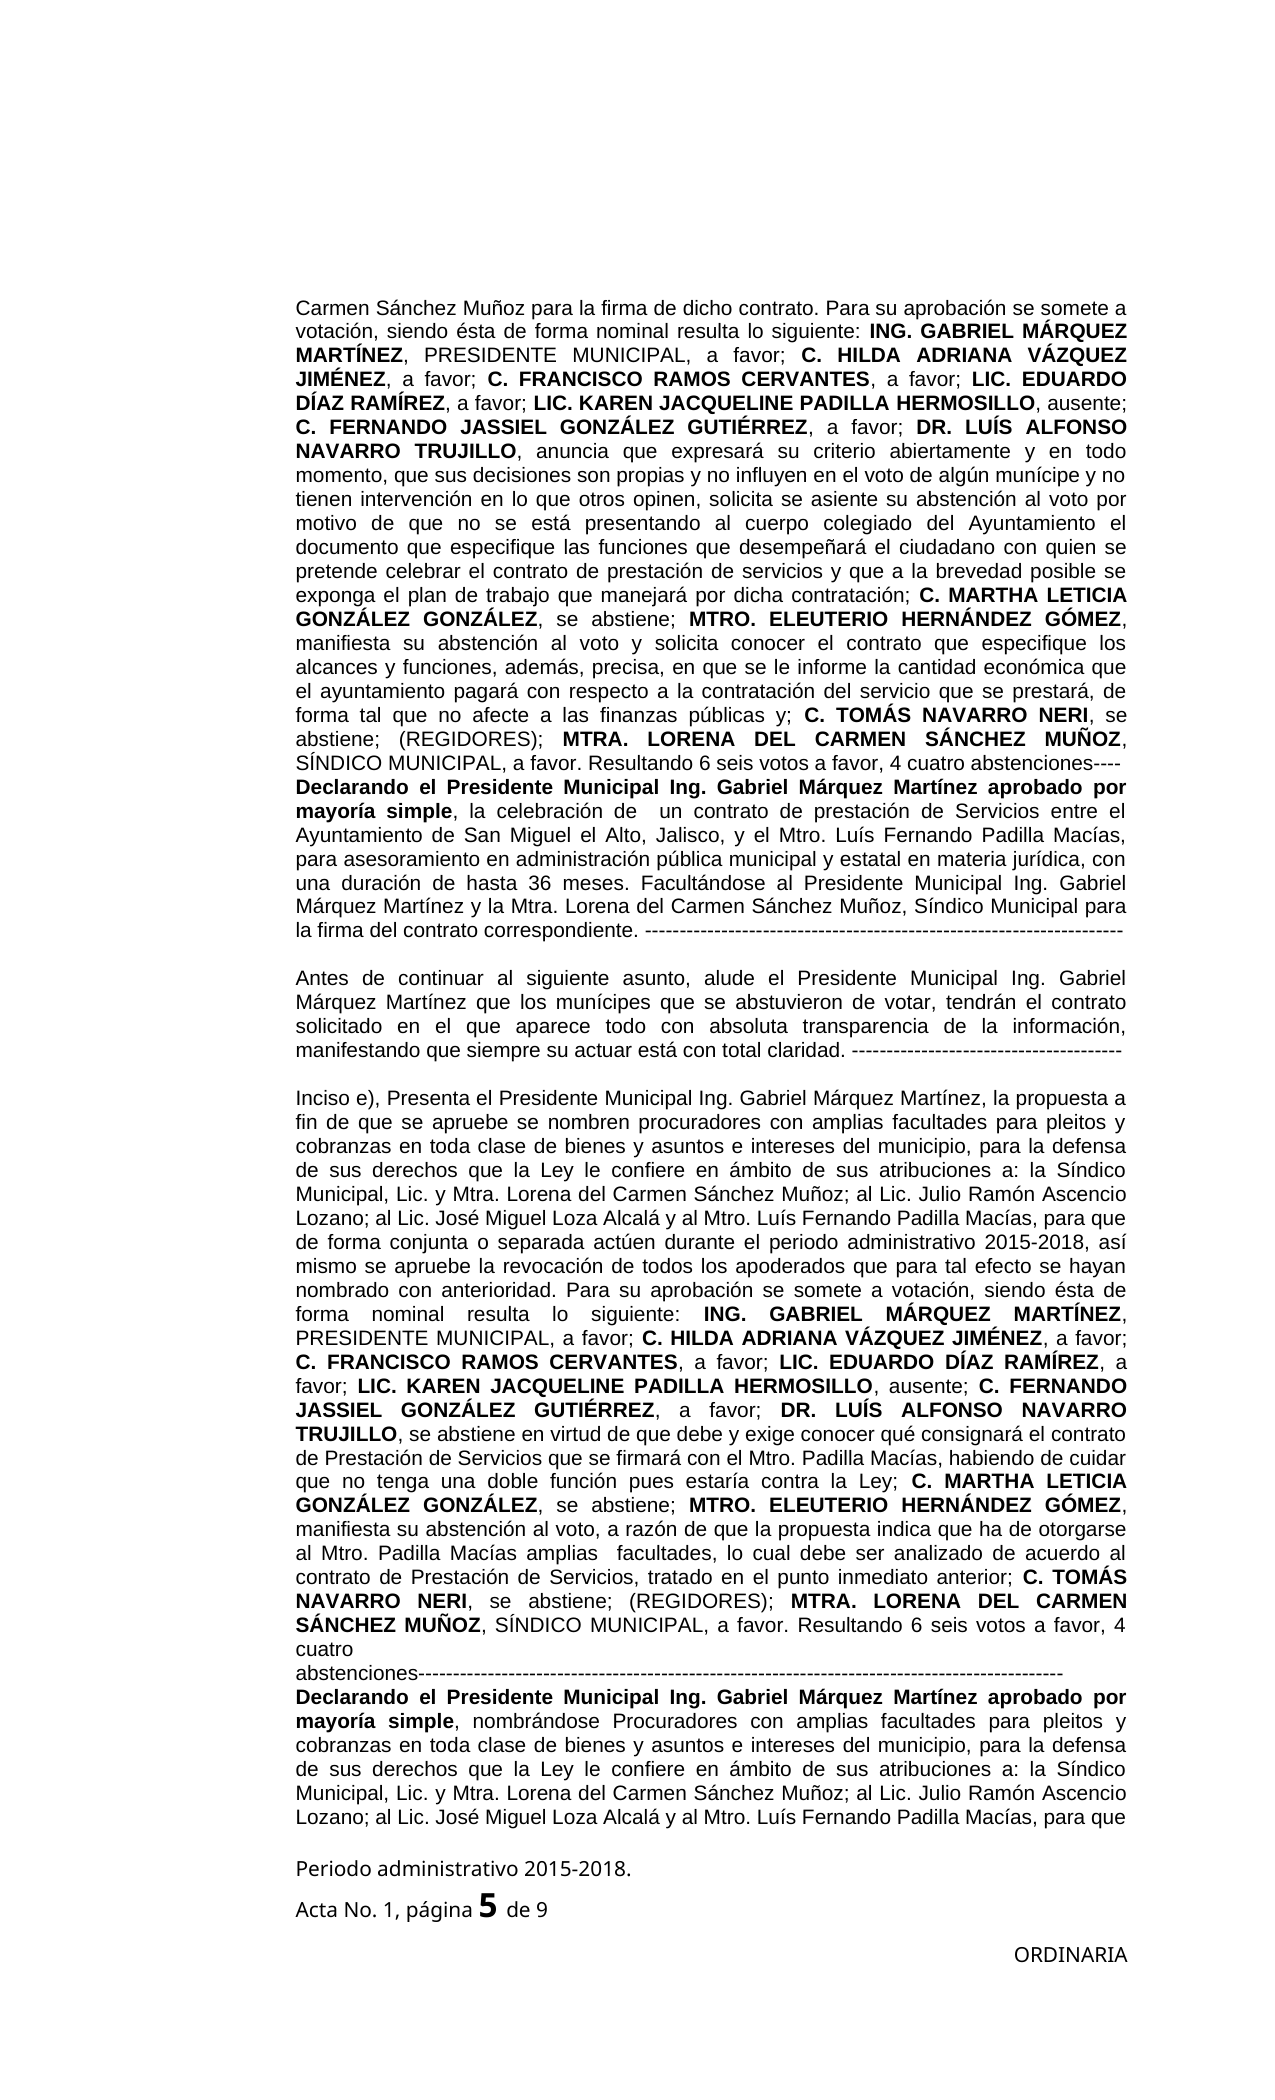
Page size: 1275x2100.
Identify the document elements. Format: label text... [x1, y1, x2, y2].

text Inciso e), Presenta el Presidente Municipal Ing. Gabriel Márquez Martínez, la propuesta a fin de que se apruebe se nombren procuradores con amplias facultades para pleitos y cobranzas en toda clase de bienes y asuntos e intereses del municipio, para la defensa de sus derechos que la Ley le confiere en ámbito de sus atribuciones a: la Síndico Municipal, Lic. y Mtra. Lorena del Carmen Sánchez Muñoz; al Lic. Julio Ramón Ascencio Lozano; al Lic. José Miguel Loza Alcalá y al Mtro. Luís Fernando Padilla Macías, para que de forma conjunta o separada actúen durante el periodo administrativo 2015-2018, así mismo se apruebe la revocación de todos los apoderados que para tal efecto se hayan nombrado con anterioridad. Para su aprobación se somete a votación, siendo ésta de forma nominal resulta lo siguiente: ING. GABRIEL MÁRQUEZ MARTÍNEZ, PRESIDENTE MUNICIPAL, a favor; C. HILDA ADRIANA VÁZQUEZ JIMÉNEZ, a favor; C. FRANCISCO RAMOS CERVANTES, a favor; LIC. EDUARDO DÍAZ RAMÍREZ, a favor; LIC. KAREN JACQUELINE PADILLA HERMOSILLO, ausente; C. FERNANDO JASSIEL GONZÁLEZ GUTIÉRREZ, a favor; DR. LUÍS ALFONSO NAVARRO TRUJILLO, se abstiene en virtud de que debe y exige conocer qué consignará el contrato de Prestación de Servicios que se firmará con el Mtro. Padilla Macías, habiendo de cuidar que no tenga una doble función pues estaría contra la Ley; C. MARTHA LETICIA GONZÁLEZ GONZÁLEZ, se abstiene; MTRO. ELEUTERIO HERNÁNDEZ GÓMEZ, manifiesta su abstención al voto, a razón de que la propuesta indica que ha de otorgarse al Mtro. Padilla Macías amplias facultades, lo cual debe ser analizado de acuerdo al contrato de Prestación de Servicios, tratado en el punto inmediato anterior; C. TOMÁS NAVARRO NERI, se abstiene; (REGIDORES); MTRA. LORENA DEL CARMEN SÁNCHEZ MUÑOZ, SÍNDICO MUNICIPAL, a favor. Resultando 6 seis votos a favor, 4 cuatro abstenciones--------------------------------------------------------------------------------------------- [295, 1086, 1127, 1685]
text Antes de continuar al siguiente asunto, alude el Presidente Municipal Ing. Gabriel Márquez Martínez que los munícipes que se abstuvieron de votar, tendrán el contrato solicitado en el que aparece todo con absoluta transparencia de la información, manifestando que siempre su actuar está con total claridad. --------------------------------------- [295, 966, 1127, 1062]
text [295, 295, 1127, 774]
text Declarando el Presidente Municipal Ing. Gabriel Márquez Martínez aprobado por mayoría simple, la celebración de un contrato de prestación de Servicios entre el Ayuntamiento de San Miguel el Alto, Jalisco, y el Mtro. Luís Fernando Padilla Macías, para asesoramiento en administración pública municipal y estatal en materia jurídica, con una duración de hasta 36 meses. Facultándose al Presidente Municipal Ing. Gabriel Márquez Martínez y la Mtra. Lorena del Carmen Sánchez Muñoz, Síndico Municipal para la firma del contrato correspondiente. --------------------------------------------------------------------- [295, 774, 1127, 942]
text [295, 1685, 1127, 1829]
